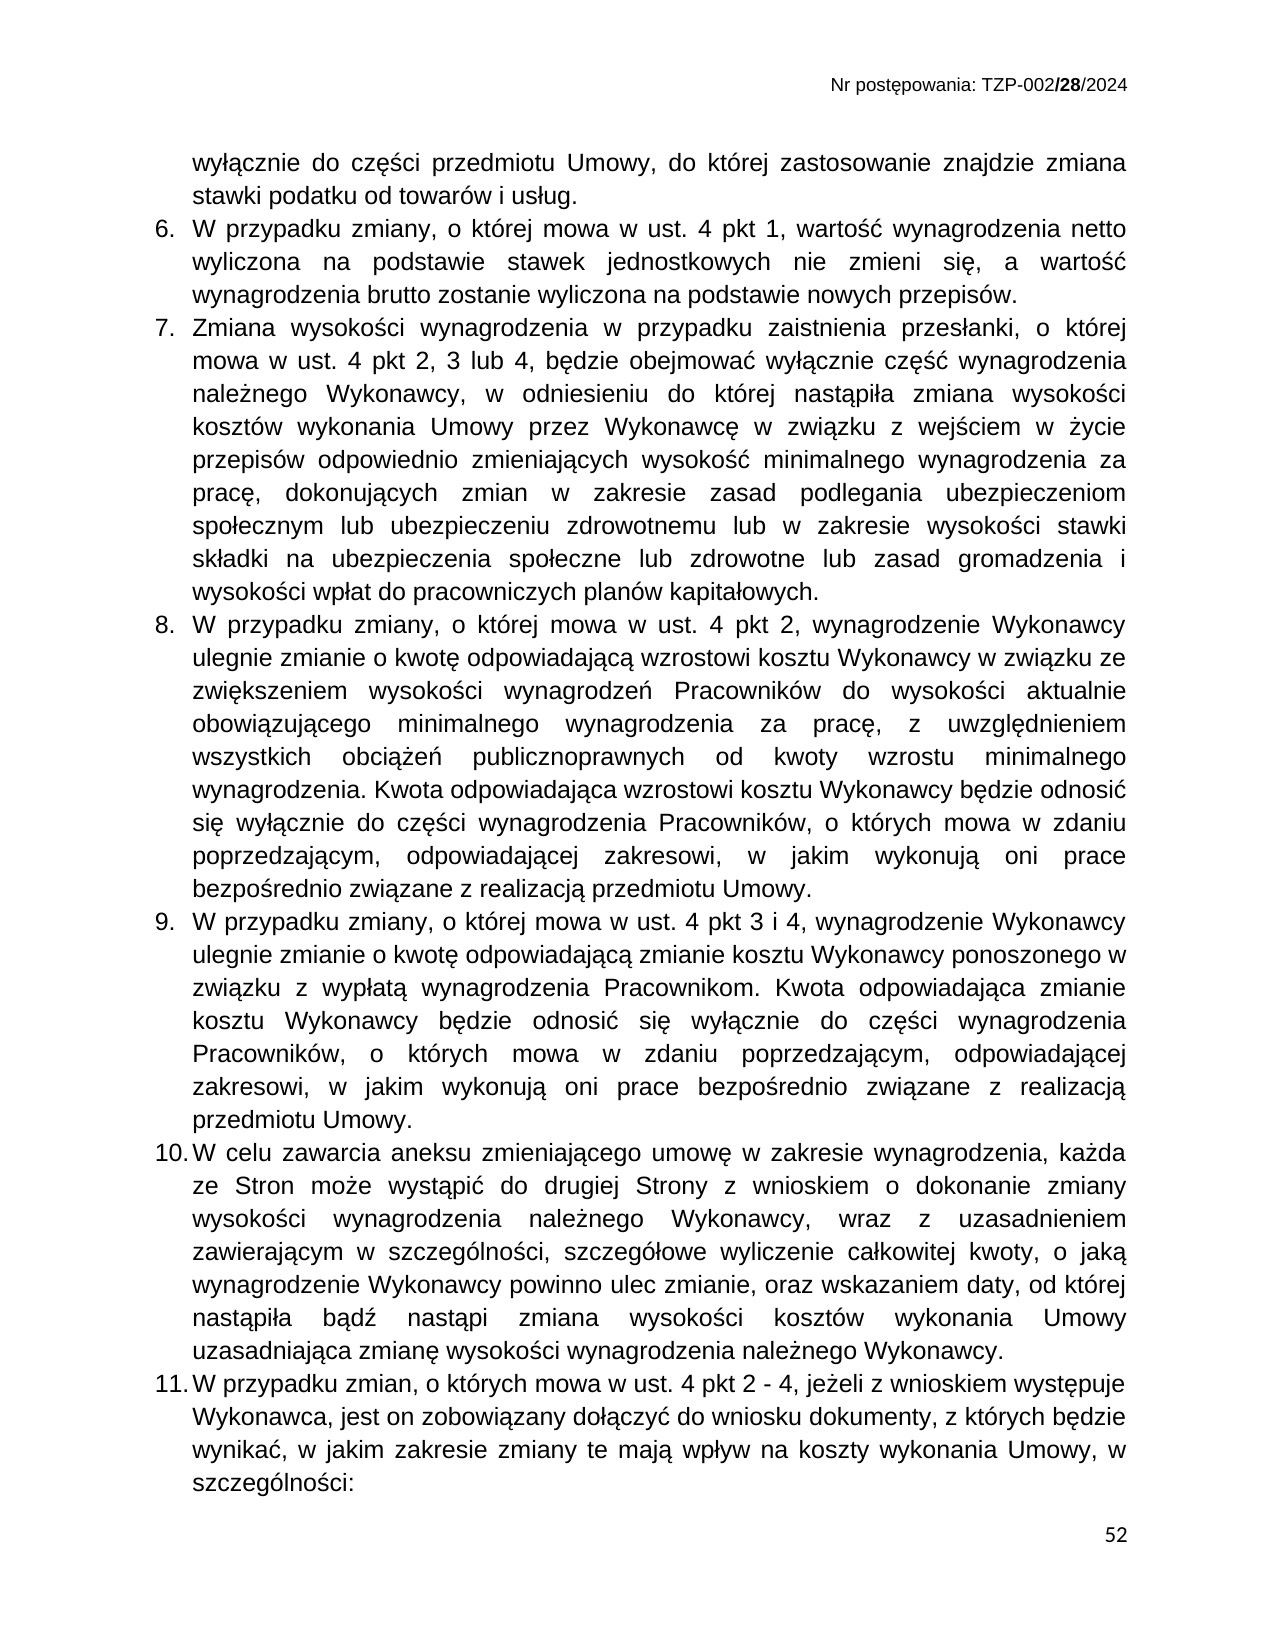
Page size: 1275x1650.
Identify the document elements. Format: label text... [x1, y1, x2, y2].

list Zmiana wysokości wynagrodzenia w przypadku zaistnienia przesłanki, o której mowa w ust. 4 pkt 2, 3 lub 4, będzie obejmować wyłącznie część wynagrodzenia należnego Wykonawcy, w odniesieniu do której nastąpiła zmiana wysokości kosztów wykonania Umowy przez Wykonawcę w związku z wejściem w życie przepisów odpowiednio zmieniających wysokość minimalnego wynagrodzenia za pracę, dokonujących zmian w zakresie zasad podlegania ubezpieczeniom społecznym lub ubezpieczeniu zdrowotnemu lub w zakresie wysokości stawki składki na ubezpieczenia społeczne lub zdrowotne lub zasad gromadzenia i wysokości wpłat do pracowniczych planów kapitałowych. [154, 313, 1127, 606]
list W celu zawarcia aneksu zmieniającego umowę w zakresie wynagrodzenia, każda ze Stron może wystąpić do drugiej Strony z wnioskiem o dokonanie zmiany wysokości wynagrodzenia należnego Wykonawcy, wraz z uzasadnieniem zawierającym w szczególności, szczegółowe wyliczenie całkowitej kwoty, o jaką wynagrodzenie Wykonawcy powinno ulec zmianie, oraz wskazaniem daty, od której nastąpiła bądź nastąpi zmiana wysokości kosztów wykonania Umowy uzasadniająca zmianę wysokości wynagrodzenia należnego Wykonawcy. [154, 1138, 1127, 1365]
list W przypadku zmiany, o której mowa w ust. 4 pkt 3 i 4, wynagrodzenie Wykonawcy ulegnie zmianie o kwotę odpowiadającą zmianie kosztu Wykonawcy ponoszonego w związku z wypłatą wynagrodzenia Pracownikom. Kwota odpowiadająca zmianie kosztu Wykonawcy będzie odnosić się wyłącznie do części wynagrodzenia Pracowników, o których mowa w zdaniu poprzedzającym, odpowiadającej zakresowi, w jakim wykonują oni prace bezpośrednio związane z realizacją przedmiotu Umowy. [154, 907, 1127, 1134]
list W przypadku zmiany, o której mowa w ust. 4 pkt 1, wartość wynagrodzenia netto wyliczona na podstawie stawek jednostkowych nie zmieni się, a wartość wynagrodzenia brutto zostanie wyliczona na podstawie nowych przepisów. [154, 214, 1127, 308]
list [154, 148, 1127, 209]
list W przypadku zmian, o których mowa w ust. 4 pkt 2 - 4, jeżeli z wnioskiem występuje Wykonawca, jest on zobowiązany dołączyć do wniosku dokumenty, z których będzie wynikać, w jakim zakresie zmiany te mają wpływ na koszty wykonania Umowy, w szczególności: [154, 1369, 1127, 1497]
list W przypadku zmiany, o której mowa w ust. 4 pkt 2, wynagrodzenie Wykonawcy ulegnie zmianie o kwotę odpowiadającą wzrostowi kosztu Wykonawcy w związku ze zwiększeniem wysokości wynagrodzeń Pracowników do wysokości aktualnie obowiązującego minimalnego wynagrodzenia za pracę, z uwzględnieniem wszystkich obciążeń publicznoprawnych od kwoty wzrostu minimalnego wynagrodzenia. Kwota odpowiadająca wzrostowi kosztu Wykonawcy będzie odnosić się wyłącznie do części wynagrodzenia Pracowników, o których mowa w zdaniu poprzedzającym, odpowiadającej zakresowi, w jakim wykonują oni prace bezpośrednio związane z realizacją przedmiotu Umowy. [154, 610, 1127, 903]
